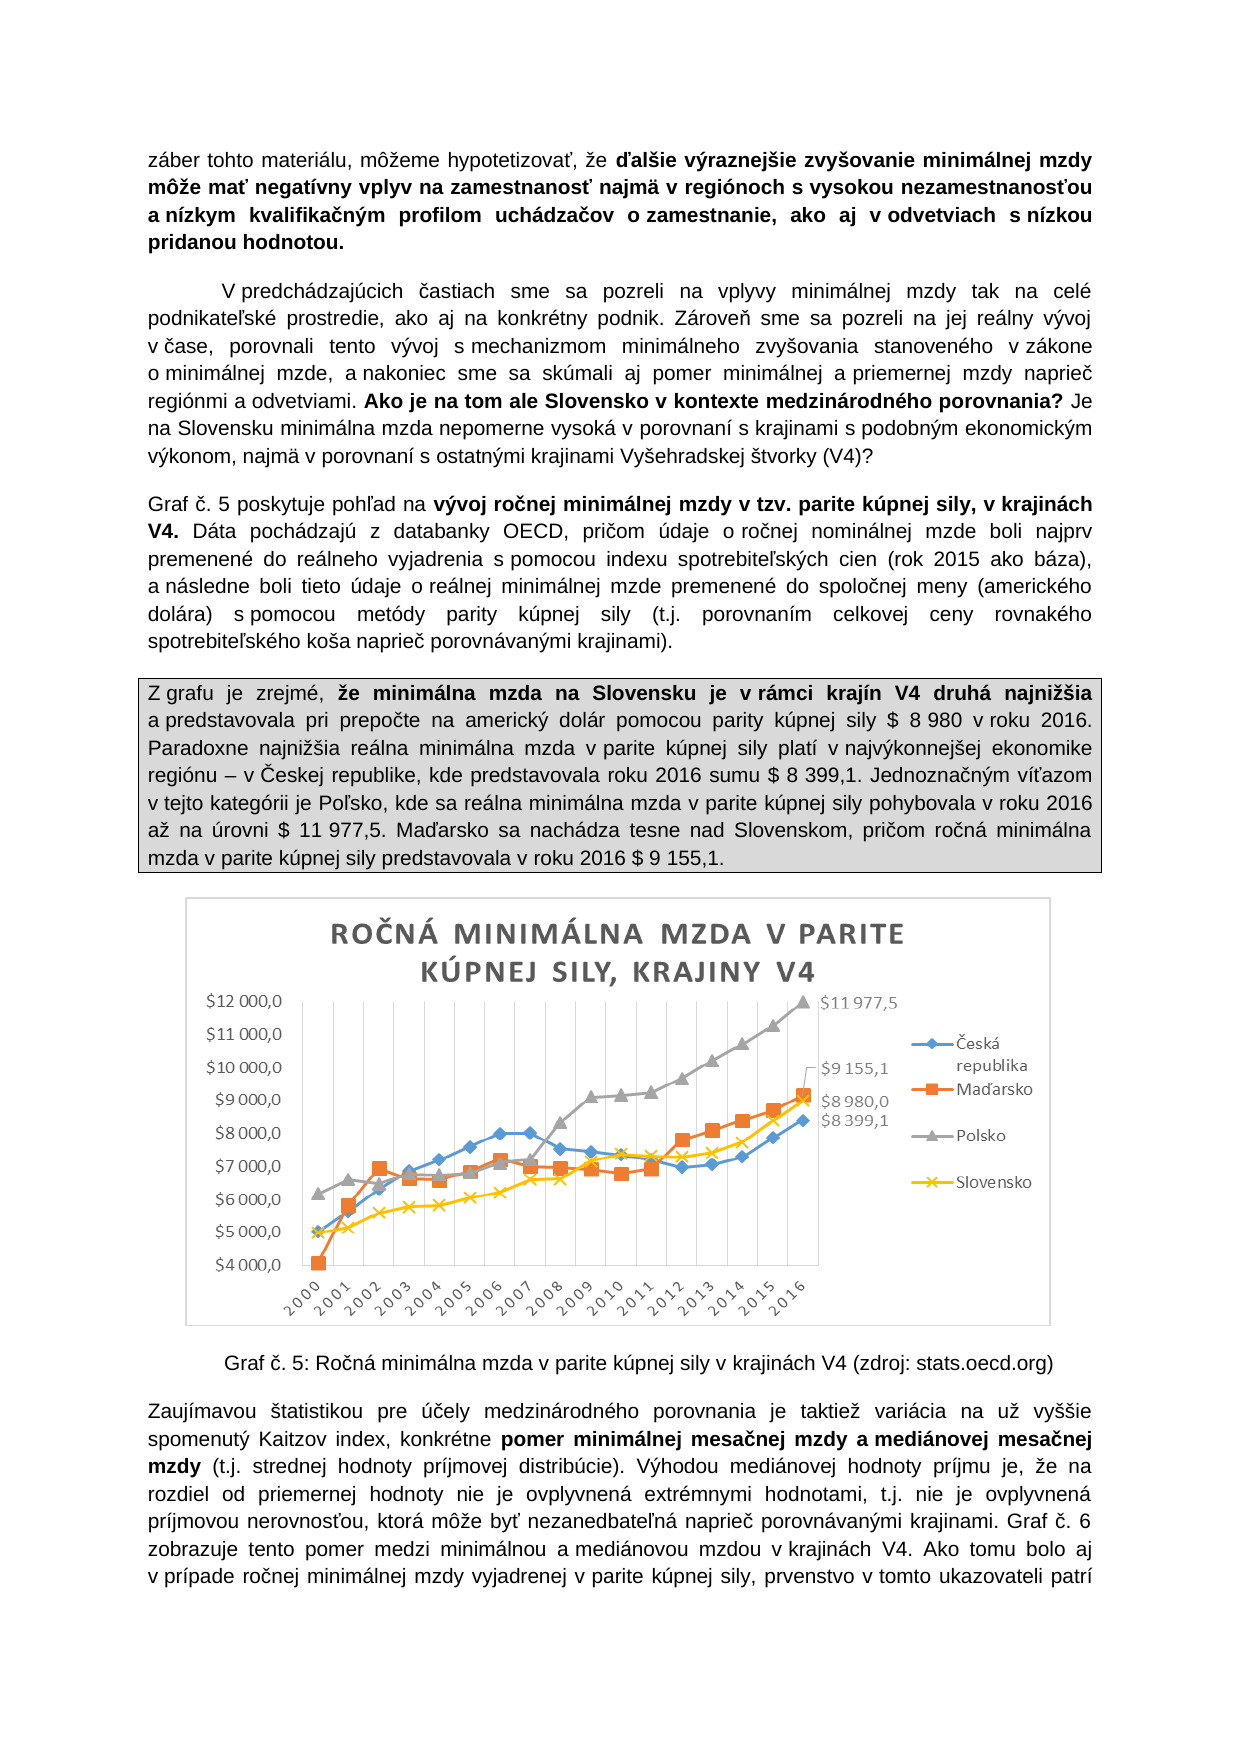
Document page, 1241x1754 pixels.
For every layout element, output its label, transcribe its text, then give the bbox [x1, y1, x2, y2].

text Z grafu je zrejmé, že minimálna mzda na Slovensku je v rámci krajín V4 druhá najnižšia a predstavovala pri prepočte na americký dolár pomocou parity kúpnej sily $ 8 980 v roku 2016. Paradoxne najnižšia reálna minimálna mzda v parite kúpnej sily platí v najvýkonnejšej ekonomike regiónu – v Českej republike, kde predstavovala roku 2016 sumu $ 8 399,1. Jednoznačným víťazom v tejto kategórii je Poľsko, kde sa reálna minimálna mzda v parite kúpnej sily pohybovala v roku 2016 až na úrovni $ 11 977,5. Maďarsko sa nachádza tesne nad Slovenskom, pričom ročná minimálna mzda v parite kúpnej sily predstavovala v roku 2016 $ 9 155,1. [139, 679, 1101, 872]
text Graf č. 5 poskytuje pohľad na vývoj ročnej minimálnej mzdy v tzv. parite kúpnej sily, v krajinách V4. Dáta pochádzajú z databanky OECD, pričom údaje o ročnej nominálnej mzde boli najprv premenené do reálneho vyjadrenia s pomocou indexu spotrebiteľských cien (rok 2015 ako báza), a následne boli tieto údaje o reálnej minimálnej mzde premenené do spoločnej meny (amerického dolára) s pomocou metódy parity kúpnej sily (t.j. porovnaním celkovej ceny rovnakého spotrebiteľského koša naprieč porovnávanými krajinami). [148, 492, 1093, 653]
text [148, 148, 1093, 254]
picture [185, 897, 1052, 1326]
text V predchádzajúcich častiach sme sa pozreli na vplyvy minimálnej mzdy tak na celé podnikateľské prostredie, ako aj na konkrétny podnik. Zároveň sme sa pozreli na jej reálny vývoj v čase, porovnali tento vývoj s mechanizmom minimálneho zvyšovania stanoveného v zákone o minimálnej mzde, a nakoniec sme sa skúmali aj pomer minimálnej a priemernej mzdy naprieč regiónmi a odvetviami. Ako je na tom ale Slovensko v kontexte medzinárodného porovnania? Je na Slovensku minimálna mzda nepomerne vysoká v porovnaní s krajinami s podobným ekonomickým výkonom, najmä v porovnaní s ostatnými krajinami Vyšehradskej štvorky (V4)? [148, 278, 1093, 467]
text Graf č. 5: Ročná minimálna mzda v parite kúpnej sily v krajinách V4 (zdroj: stats.oecd.org) [148, 1351, 1093, 1375]
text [148, 1399, 1093, 1588]
